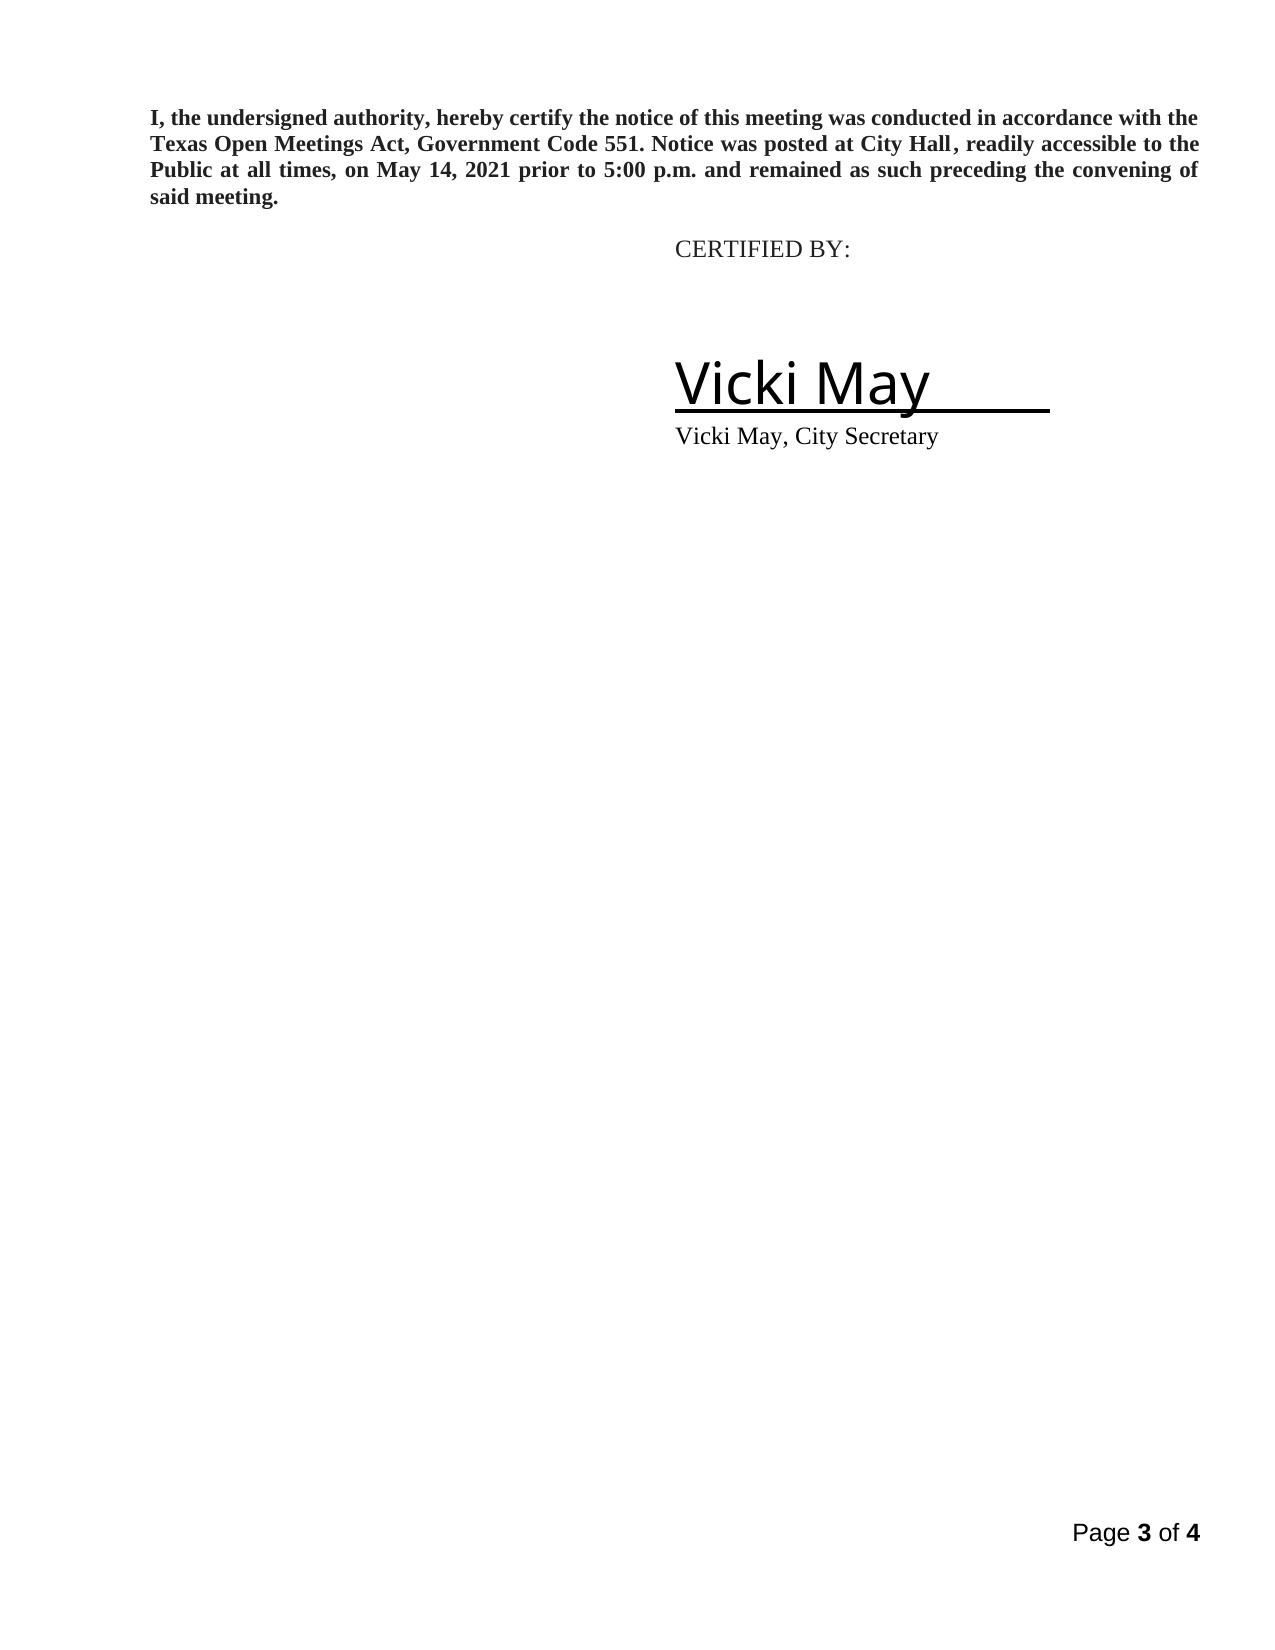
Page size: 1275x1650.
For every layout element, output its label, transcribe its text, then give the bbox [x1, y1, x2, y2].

list Vicki May [75, 342, 1200, 421]
list Vicki May, City Secretary [675, 421, 1200, 450]
text I, the undersigned authority, hereby certify the notice of this meeting was conducted in accordance with the Texas Open Meetings Act, Government Code 551. Notice was posted at City Hall, readily accessible to the Public at all times, on May 14, 2021 prior to 5:00 p.m. and remained as such preceding the convening of said meeting. [150, 104, 1200, 209]
text CERTIFIED BY: [600, 234, 1200, 263]
